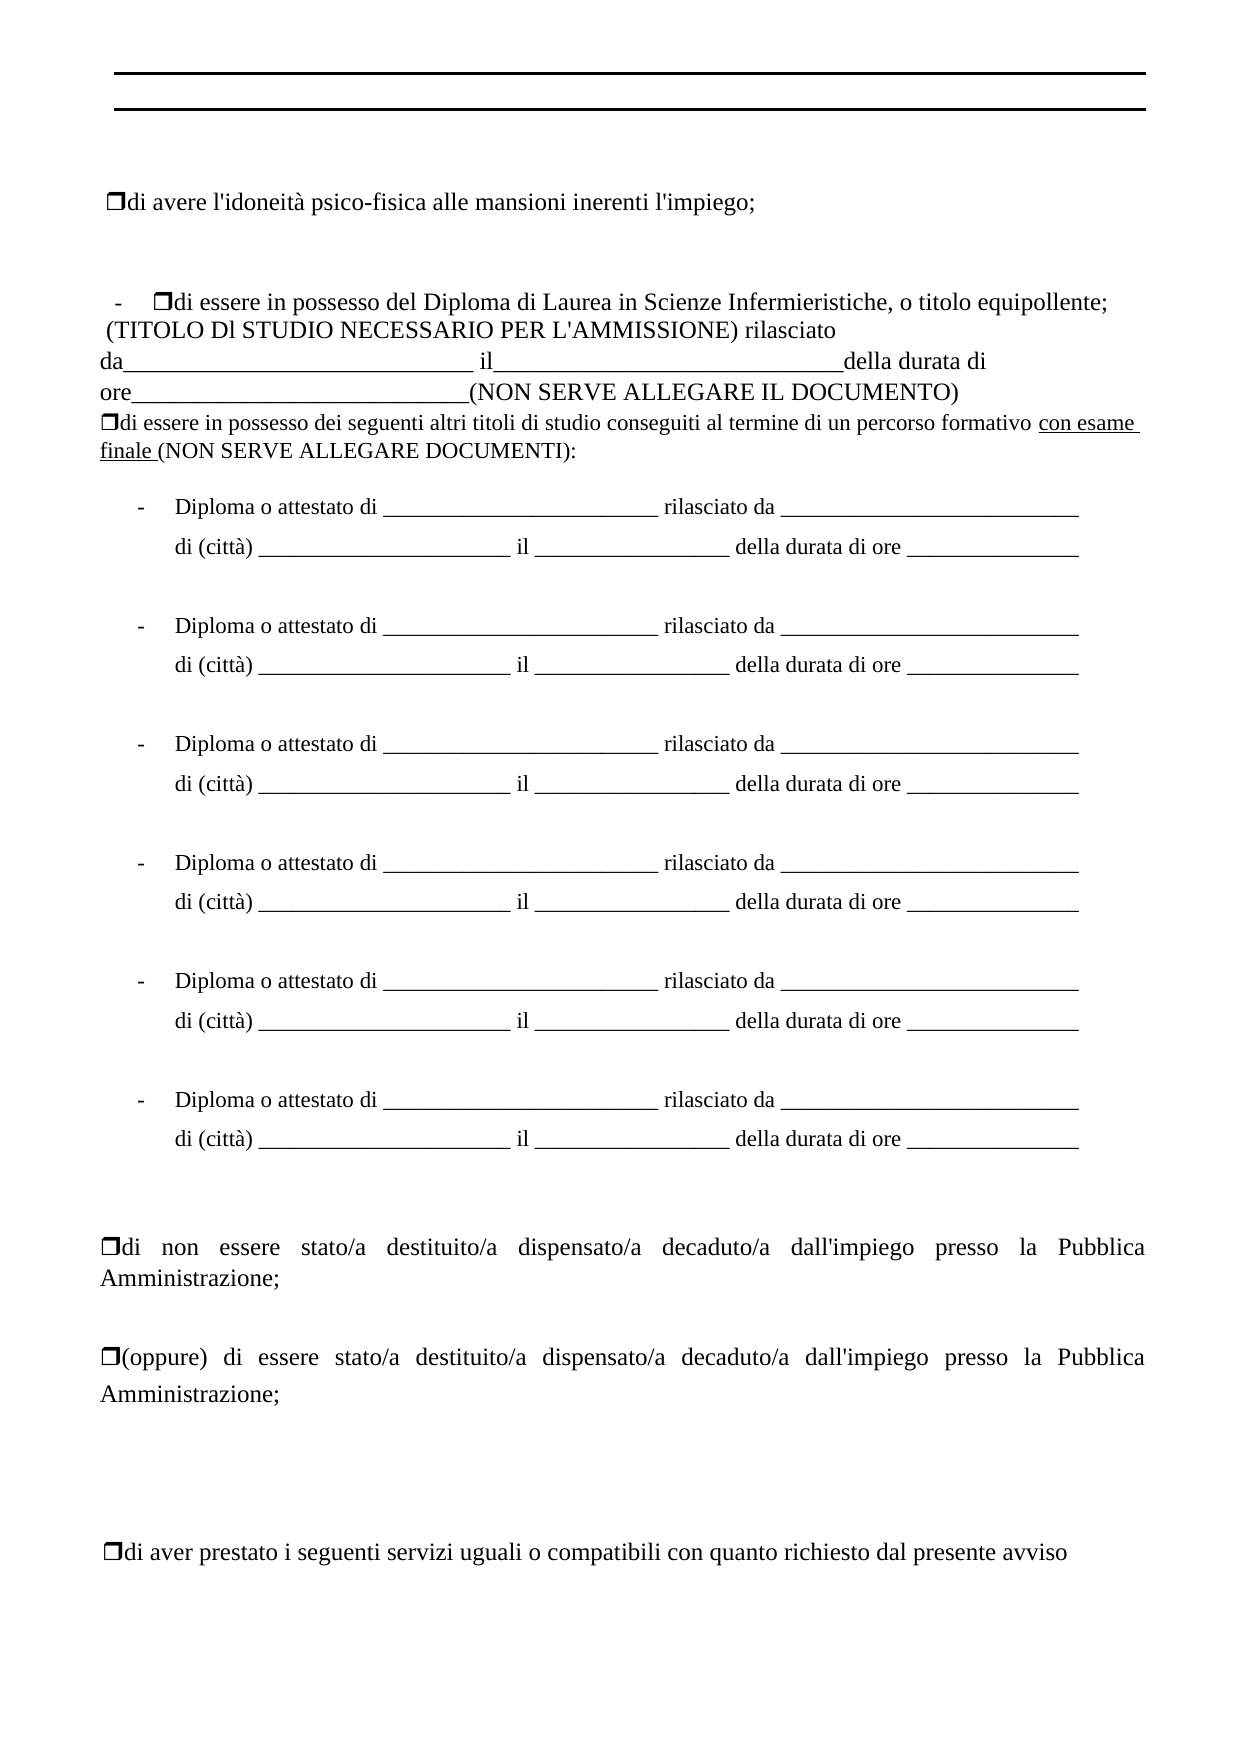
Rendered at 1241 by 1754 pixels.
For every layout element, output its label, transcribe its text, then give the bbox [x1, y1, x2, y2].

list Diploma o attestato di ________________________ rilasciato da __________________________ [137, 967, 1146, 993]
text di aver prestato i seguenti servizi uguali o compatibili con quanto richiesto dal presente avviso [102, 1537, 1127, 1566]
list di essere in possesso del Diploma di Laurea in Scienze Infermieristiche, o titolo equipollente; [114, 287, 1146, 315]
text di essere in possesso dei seguenti altri titoli di studio conseguiti al termine di un percorso formativo con esame finale (NON SERVE ALLEGARE DOCUMENTI): [99, 409, 1146, 464]
text (oppure) di essere stato/a destituito/a dispensato/a decaduto/a dall'impiego presso la Pubblica Amministrazione; [99, 1342, 1146, 1408]
list Diploma o attestato di ________________________ rilasciato da __________________________ [137, 849, 1146, 875]
list Diploma o attestato di ________________________ rilasciato da __________________________ [137, 493, 1146, 520]
list Diploma o attestato di ________________________ rilasciato da __________________________ [137, 612, 1146, 638]
list Diploma o attestato di ________________________ rilasciato da __________________________ [137, 730, 1146, 757]
list di (città) ______________________ il _________________ della durata di ore _______________ [174, 770, 1146, 796]
list di (città) ______________________ il _________________ della durata di ore _______________ [174, 1125, 1146, 1151]
list Diploma o attestato di ________________________ rilasciato da __________________________ [137, 1086, 1146, 1112]
text di non essere stato/a destituito/a dispensato/a decaduto/a dall'impiego presso la Pubblica Amministrazione; [99, 1232, 1146, 1292]
list di (città) ______________________ il _________________ della durata di ore _______________ [174, 651, 1146, 678]
list di (città) ______________________ il _________________ della durata di ore _______________ [174, 1007, 1146, 1033]
text (TITOLO Dl STUDIO NECESSARIO PER L'AMMISSIONE) rilasciato da____________________________ il____________________________della durata di ore___________________________(NON SERVE ALLEGARE IL DOCUMENTO) [99, 315, 1146, 406]
list di (città) ______________________ il _________________ della durata di ore _______________ [174, 533, 1146, 559]
text di avere l'idoneità psico-fisica alle mansioni inerenti l'impiego; [104, 187, 1146, 215]
list di (città) ______________________ il _________________ della durata di ore _______________ [174, 888, 1146, 914]
